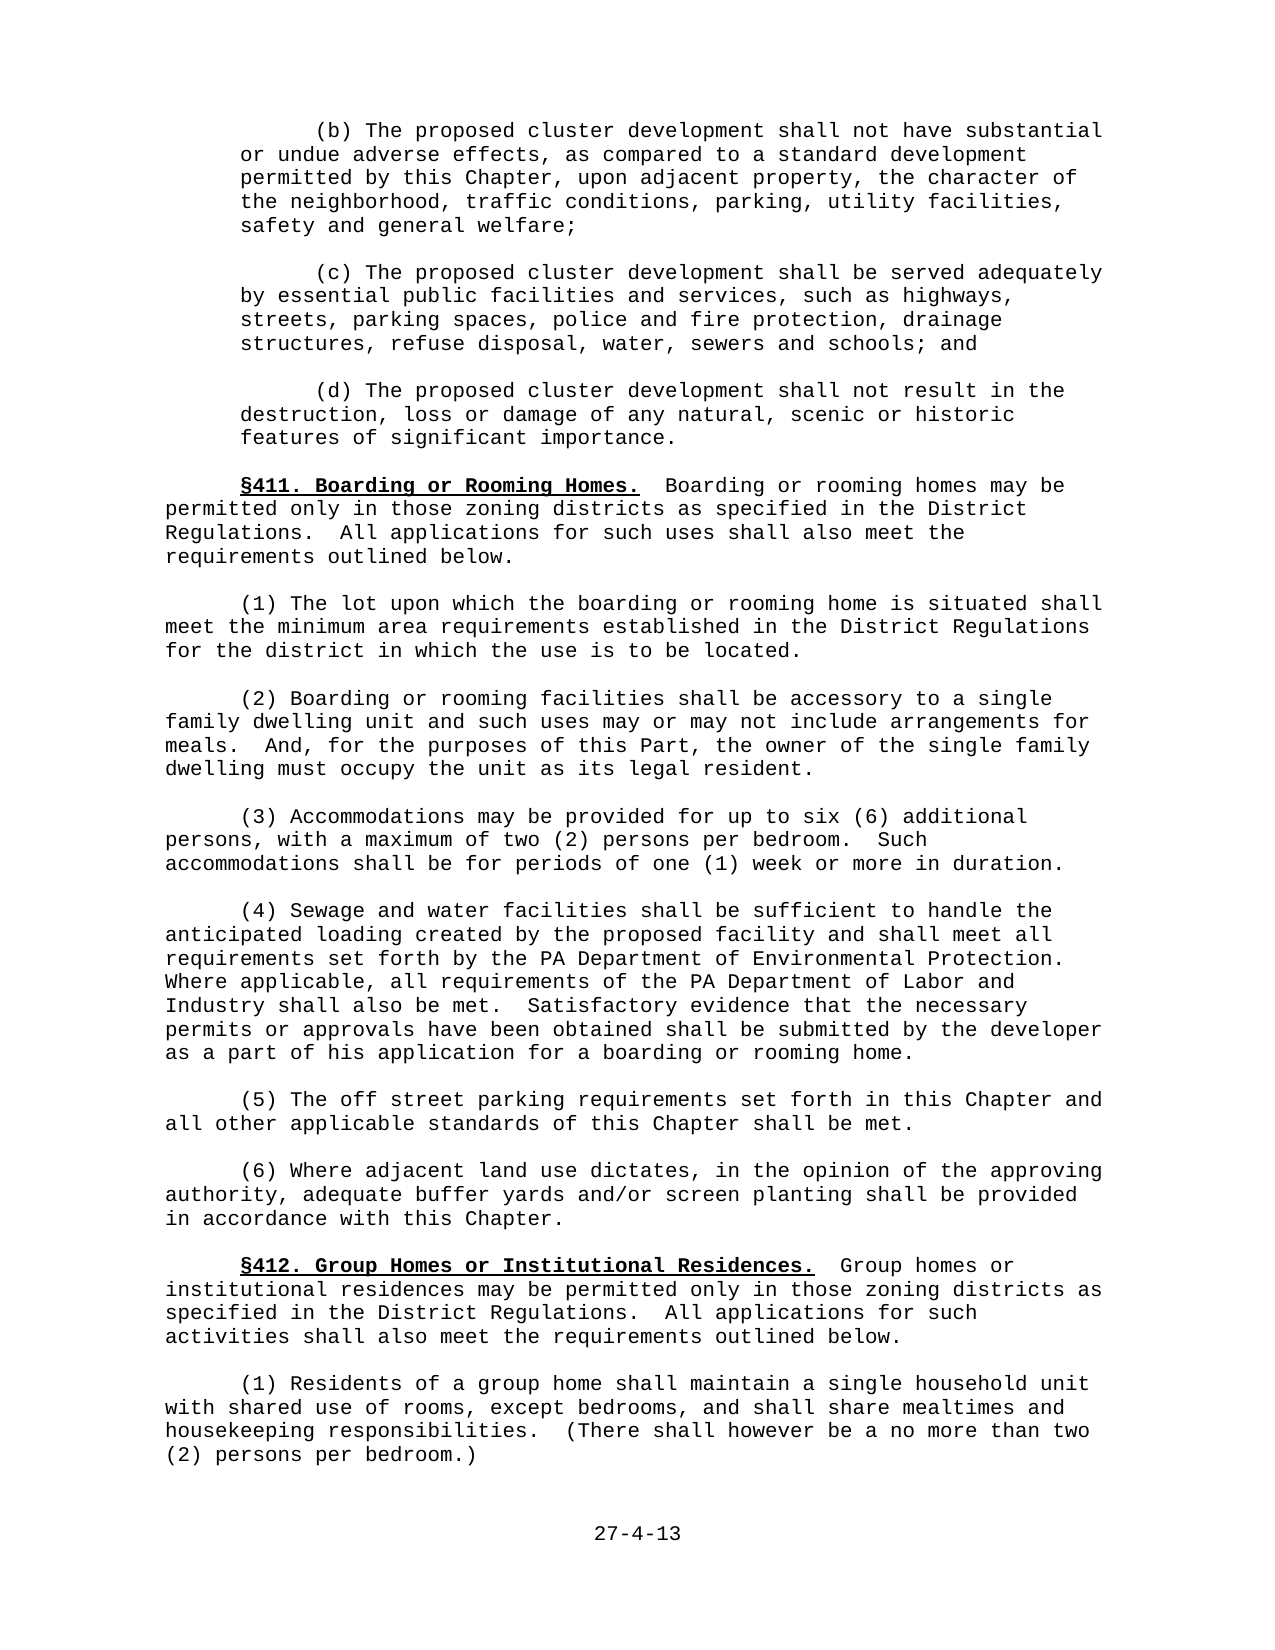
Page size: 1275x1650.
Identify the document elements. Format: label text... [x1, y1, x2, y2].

text (3) Accommodations may be provided for up to six (6) additional persons, with a maximum of two (2) persons per bedroom. Such accommodations shall be for periods of one (1) week or more in duration. [165, 806, 1110, 877]
text (c) The proposed cluster development shall be served adequately by essential public facilities and services, such as highways, streets, parking spaces, police and fire protection, drainage structures, refuse disposal, water, sewers and schools; and [240, 262, 1110, 356]
text (6) Where adjacent land use dictates, in the opinion of the approving authority, adequate buffer yards and/or screen planting shall be provided in accordance with this Chapter. [165, 1160, 1110, 1231]
text §412. Group Homes or Institutional Residences. Group homes or institutional residences may be permitted only in those zoning districts as specified in the District Regulations. All applications for such activities shall also meet the requirements outlined below. [165, 1255, 1110, 1349]
text (5) The off street parking requirements set forth in this Chapter and all other applicable standards of this Chapter shall be met. [165, 1089, 1110, 1137]
text §411. Boarding or Rooming Homes. Boarding or rooming homes may be permitted only in those zoning districts as specified in the District Regulations. All applications for such uses shall also meet the requirements outlined below. [165, 475, 1110, 569]
text (2) Boarding or rooming facilities shall be accessory to a single family dwelling unit and such uses may or may not include arrangements for meals. And, for the purposes of this Part, the owner of the single family dwelling must occupy the unit as its legal resident. [165, 687, 1110, 782]
text (1) The lot upon which the boarding or rooming home is situated shall meet the minimum area requirements established in the District Regulations for the district in which the use is to be located. [165, 593, 1110, 664]
text (b) The proposed cluster development shall not have substantial or undue adverse effects, as compared to a standard development permitted by this Chapter, upon adjacent property, the character of the neighborhood, traffic conditions, parking, utility facilities, safety and general welfare; [240, 120, 1110, 238]
text (d) The proposed cluster development shall not result in the destruction, loss or damage of any natural, scenic or historic features of significant importance. [240, 380, 1110, 451]
text (4) Sewage and water facilities shall be sufficient to handle the anticipated loading created by the proposed facility and shall meet all requirements set forth by the PA Department of Environmental Protection. Where applicable, all requirements of the PA Department of Labor and Industry shall also be met. Satisfactory evidence that the necessary permits or approvals have been obtained shall be submitted by the developer as a part of his application for a boarding or rooming home. [165, 900, 1110, 1066]
text (1) Residents of a group home shall maintain a single household unit with shared use of rooms, except bedrooms, and shall share mealtimes and housekeeping responsibilities. (There shall however be a no more than two (2) persons per bedroom.) [165, 1373, 1110, 1468]
